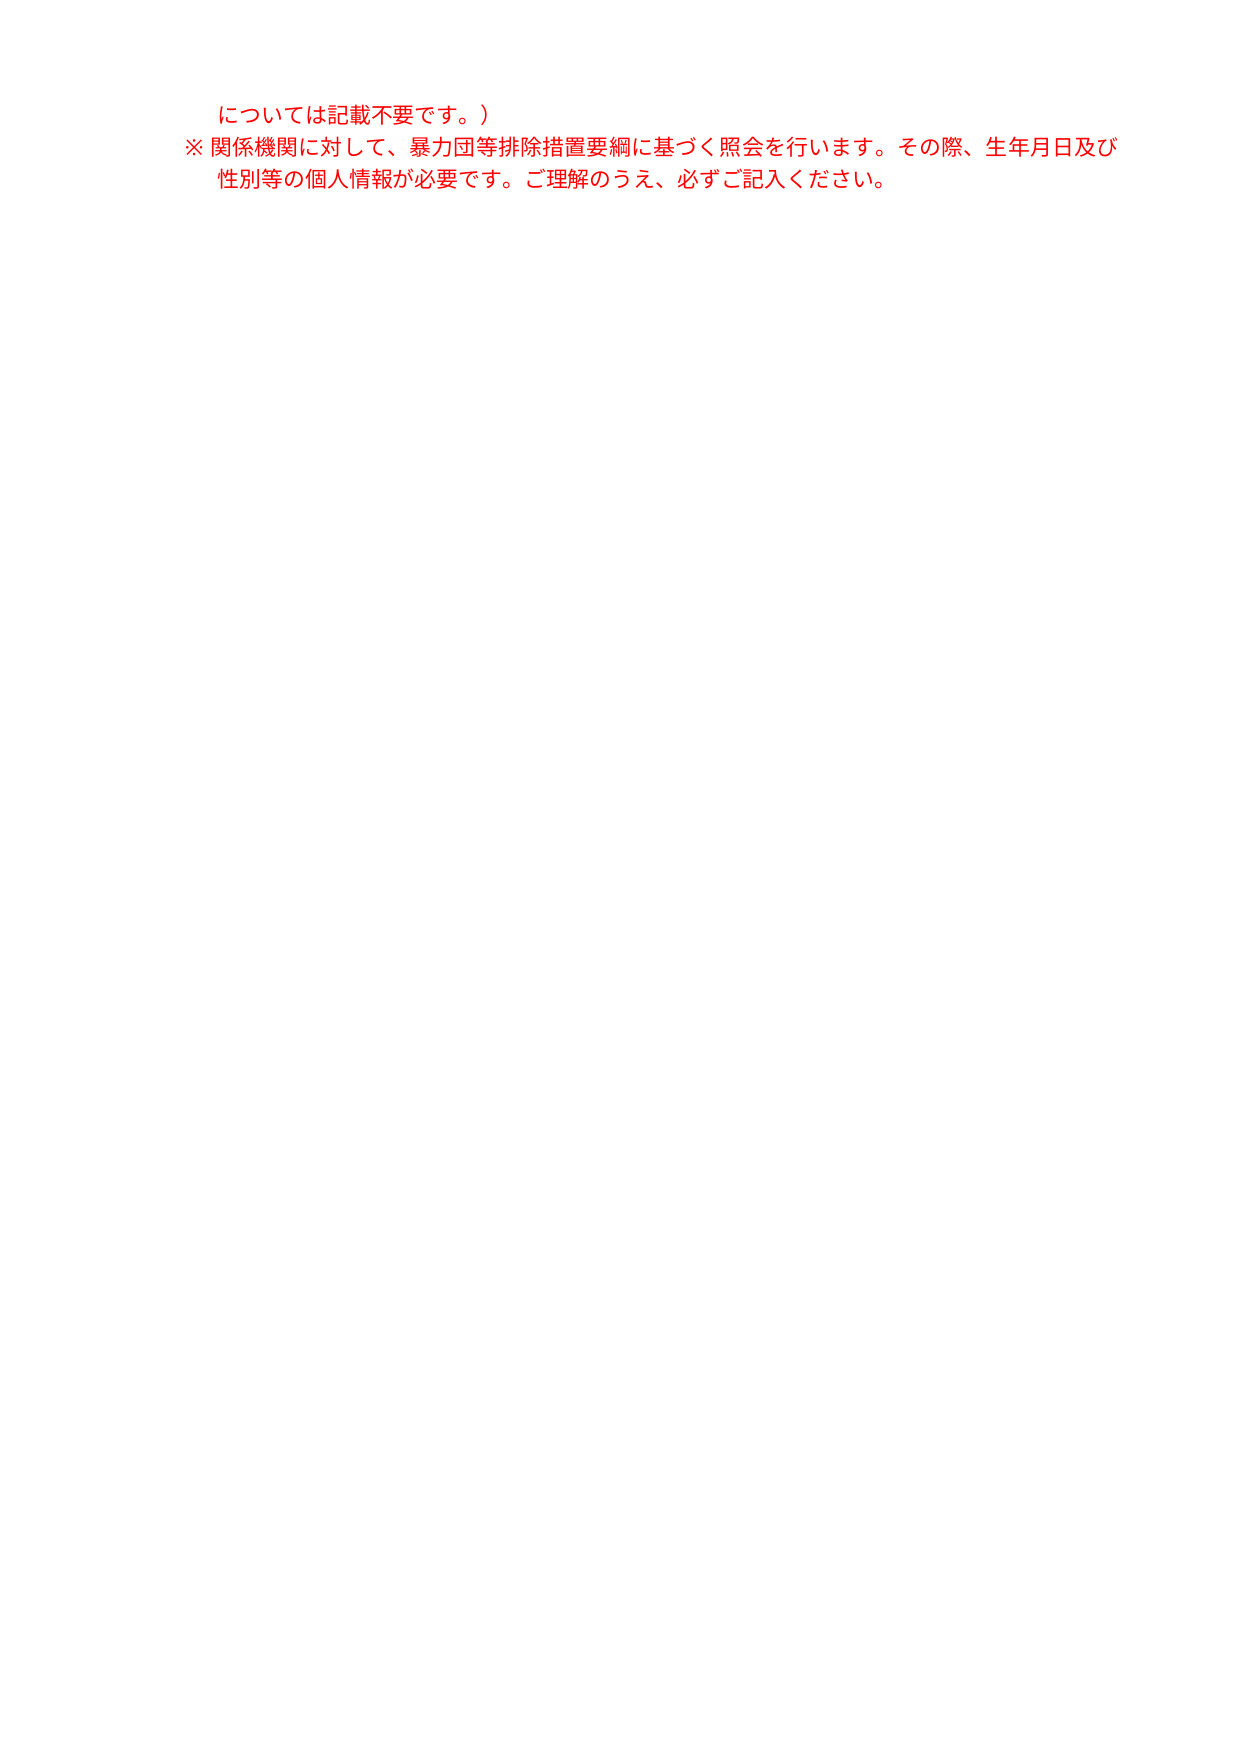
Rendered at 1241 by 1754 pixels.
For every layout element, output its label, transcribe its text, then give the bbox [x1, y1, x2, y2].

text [185, 98, 1122, 130]
text ※ 関係機関に対して、暴力団等排除措置要綱に基づく照会を行います。その際、生年月日及び性別等の個人情報が必要です。ご理解のうえ、必ずご記入ください。 [185, 130, 1122, 194]
